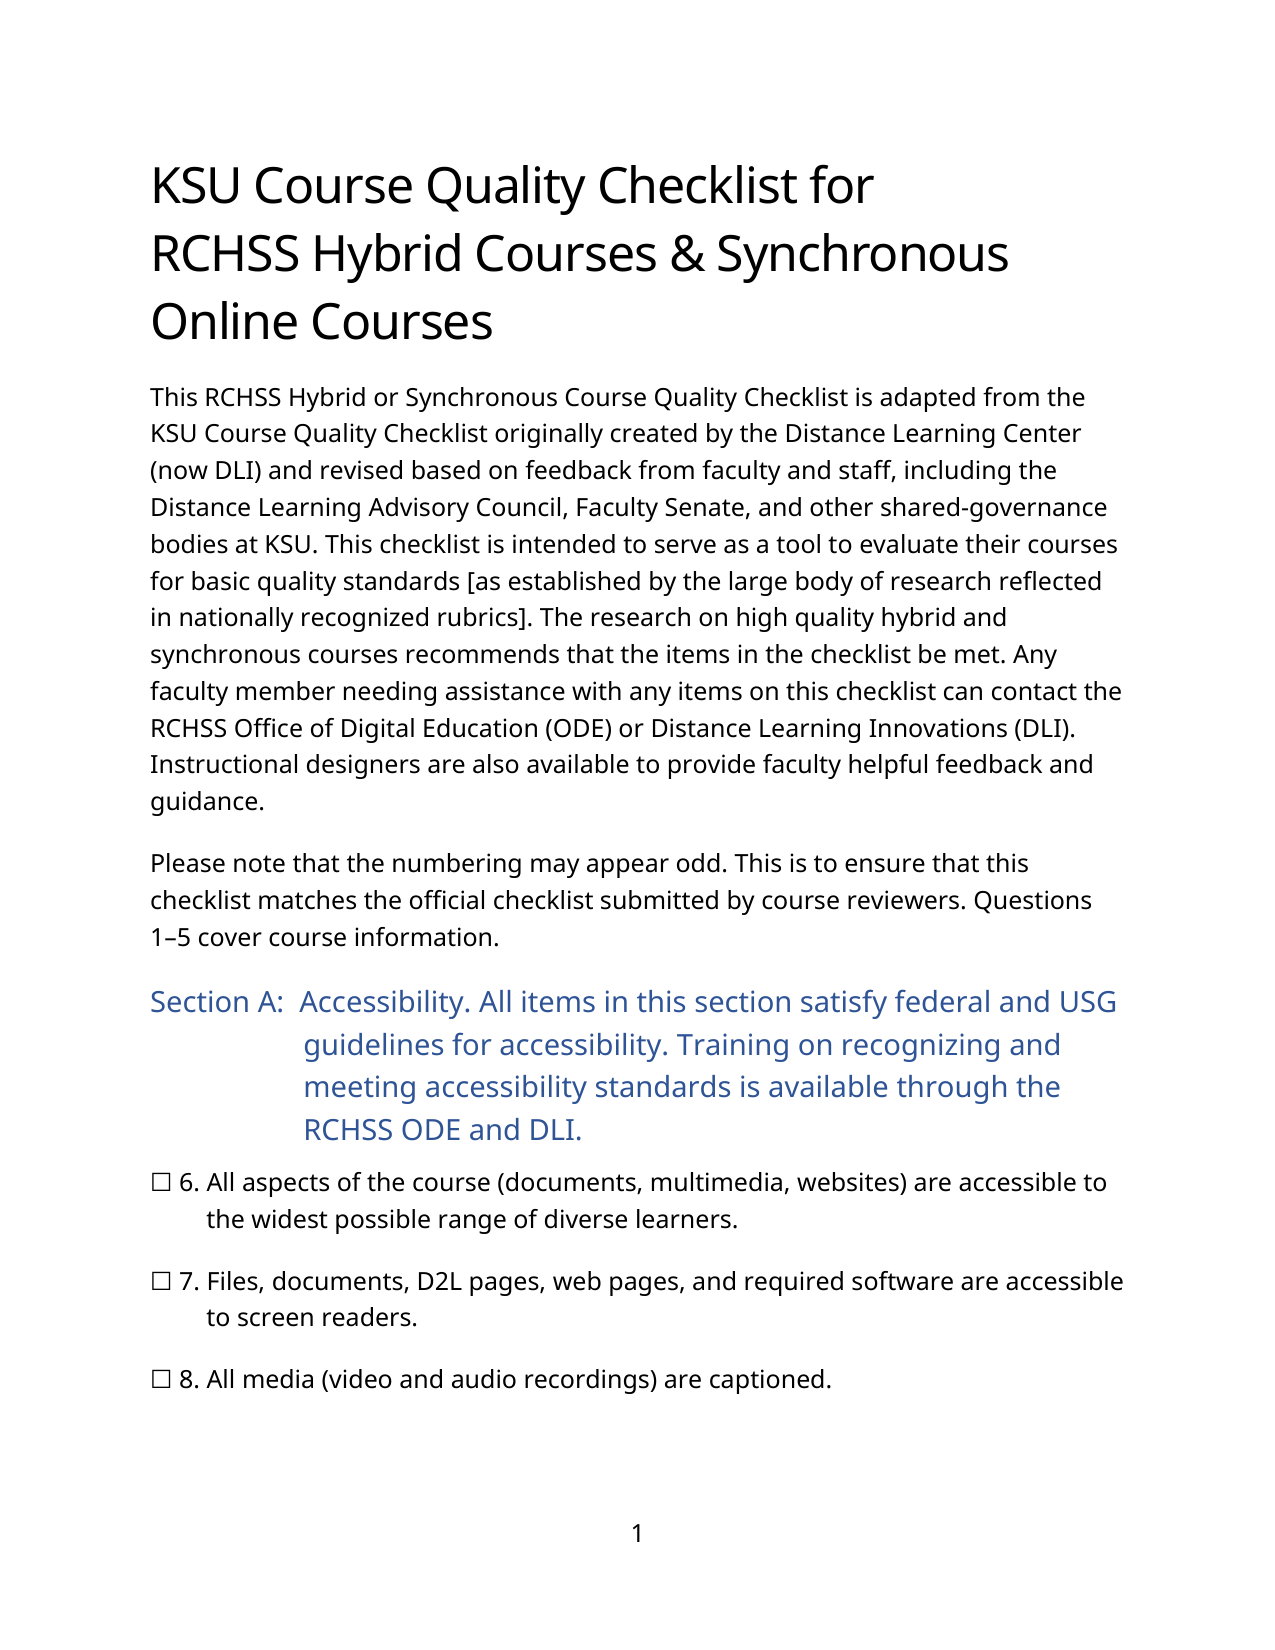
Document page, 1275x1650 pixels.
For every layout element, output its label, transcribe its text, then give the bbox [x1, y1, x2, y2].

text 8. All media (video and audio recordings) are captioned. [150, 1362, 1125, 1396]
text Please note that the numbering may appear odd. This is to ensure that this checklist matches the official checklist submitted by course reviewers. Questions 1–5 cover course information. [150, 846, 1125, 953]
text 7. Files, documents, D2L pages, web pages, and required software are accessible to screen readers. [150, 1263, 1125, 1334]
subtitle Section A: Accessibility. All items in this section satisfy federal and USG guidelines for accessibility. Training on recognizing and meeting accessibility standards is available through the RCHSS ODE and DLI. [150, 981, 1125, 1149]
title KSU Course Quality Checklist for [150, 150, 1125, 218]
text This RCHSS Hybrid or Synchronous Course Quality Checklist is adapted from the KSU Course Quality Checklist originally created by the Distance Learning Center (now DLI) and revised based on feedback from faculty and staff, including the Distance Learning Advisory Council, Faculty Senate, and other shared-governance bodies at KSU. This checklist is intended to serve as a tool to evaluate their courses for basic quality standards [as established by the large body of research reflected in nationally recognized rubrics]. The research on high quality hybrid and synchronous courses recommends that the items in the checklist be met. Any faculty member needing assistance with any items on this checklist can contact the RCHSS Office of Digital Education (ODE) or Distance Learning Innovations (DLI). Instructional designers are also available to provide faculty helpful feedback and guidance. [150, 379, 1125, 818]
text 6. All aspects of the course (documents, multimedia, websites) are accessible to the widest possible range of diverse learners. [150, 1165, 1125, 1236]
title RCHSS Hybrid Courses & Synchronous Online Courses [150, 218, 1125, 354]
